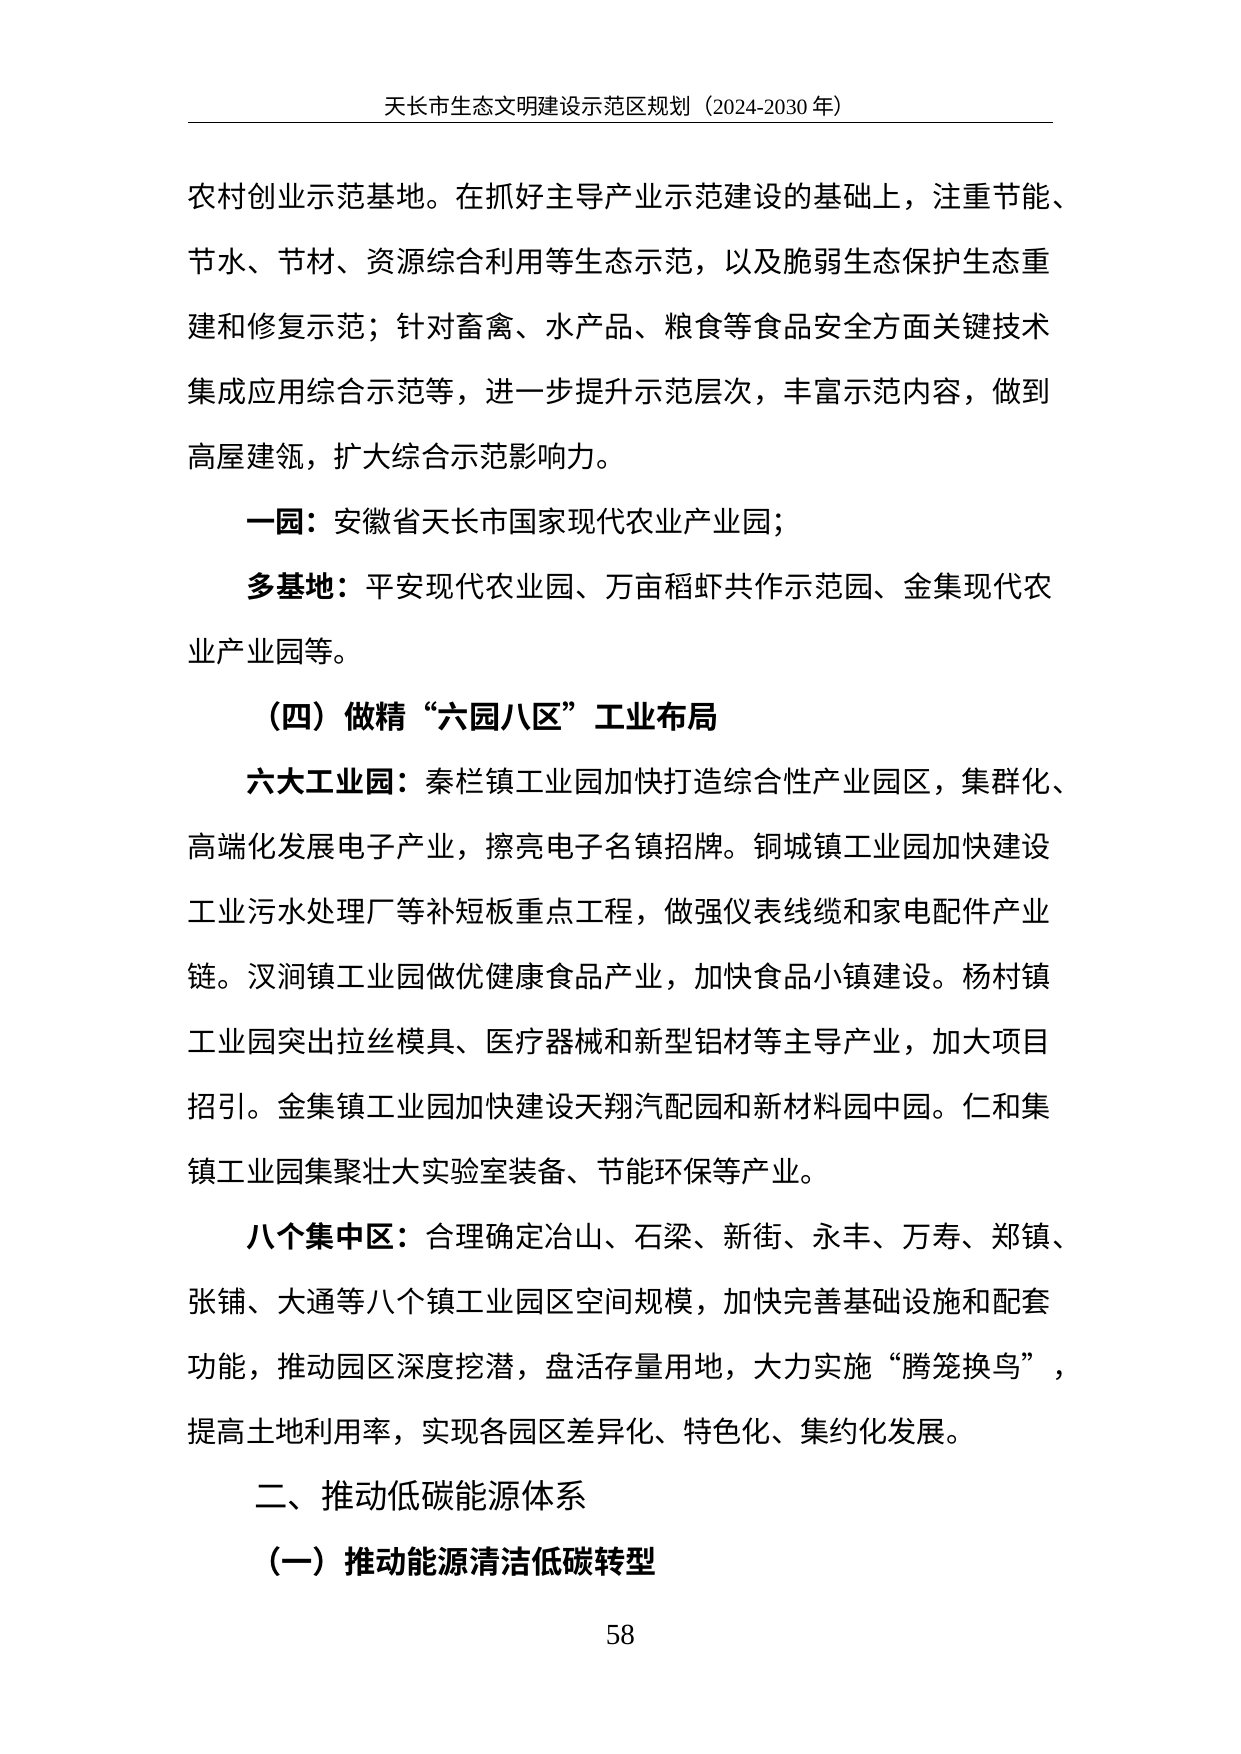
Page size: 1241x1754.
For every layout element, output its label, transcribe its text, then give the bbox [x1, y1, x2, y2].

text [187, 162, 1053, 487]
text 一园：安徽省天长市国家现代农业产业园； [187, 487, 1053, 552]
text （一）推动能源清洁低碳转型 [187, 1527, 1053, 1592]
text （四）做精“六园八区”工业布局 [187, 682, 1053, 747]
text 六大工业园：秦栏镇工业园加快打造综合性产业园区，集群化、高端化发展电子产业，擦亮电子名镇招牌。铜城镇工业园加快建设工业污水处理厂等补短板重点工程，做强仪表线缆和家电配件产业链。汊涧镇工业园做优健康食品产业，加快食品小镇建设。杨村镇工业园突出拉丝模具、医疗器械和新型铝材等主导产业，加大项目招引。金集镇工业园加快建设天翔汽配园和新材料园中园。仁和集镇工业园集聚壮大实验室装备、节能环保等产业。 [187, 747, 1053, 1202]
text 多基地：平安现代农业园、万亩稻虾共作示范园、金集现代农业产业园等。 [187, 552, 1053, 682]
text 八个集中区：合理确定冶山、石梁、新街、永丰、万寿、郑镇、张铺、大通等八个镇工业园区空间规模，加快完善基础设施和配套功能，推动园区深度挖潜，盘活存量用地，大力实施“腾笼换鸟”，提高土地利用率，实现各园区差异化、特色化、集约化发展。 [187, 1202, 1053, 1462]
text 二、推动低碳能源体系 [187, 1462, 1053, 1527]
